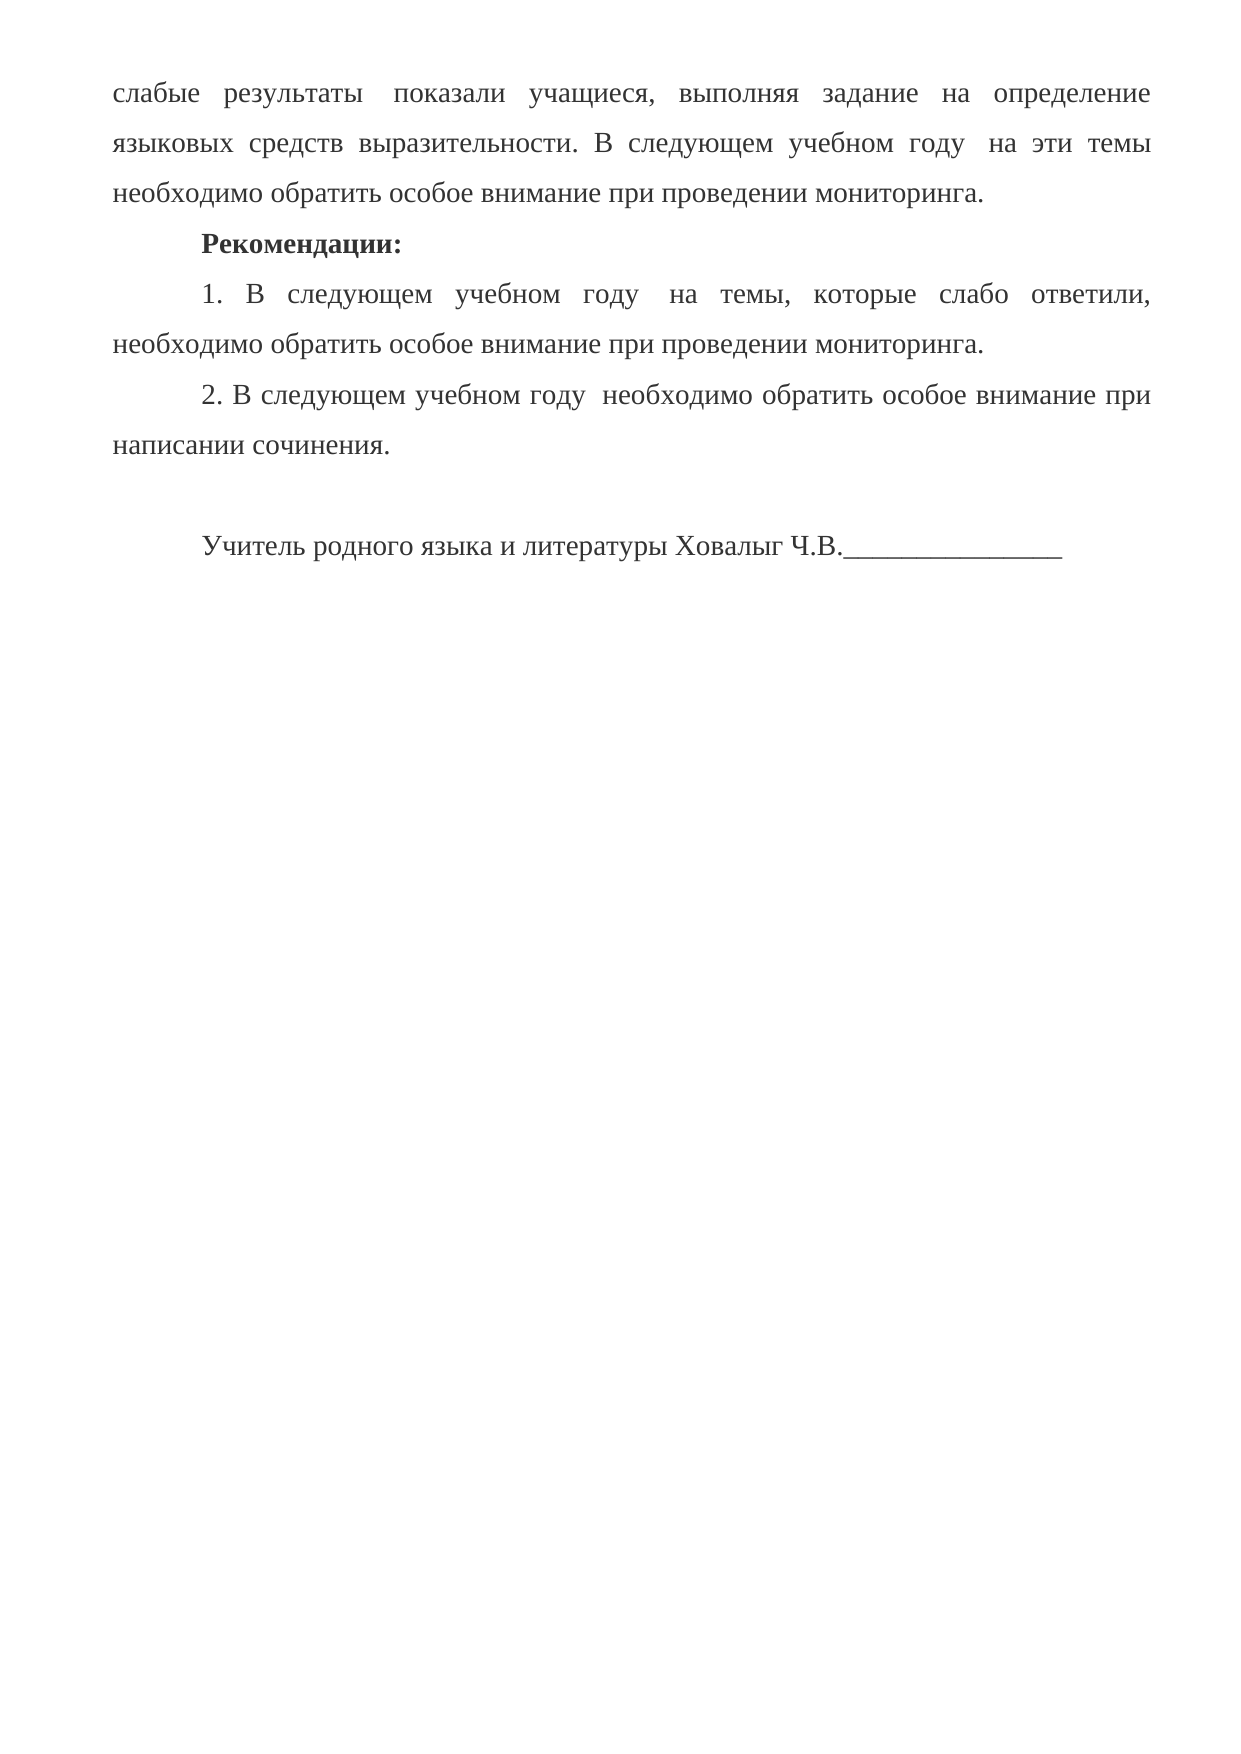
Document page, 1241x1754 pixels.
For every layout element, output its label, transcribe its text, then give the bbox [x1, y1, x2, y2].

text Рекомендации: [112, 226, 1152, 259]
text 1. В следующем учебном году на темы, которые слабо ответили, необходимо обратить особое внимание при проведении мониторинга. [112, 276, 1152, 360]
text 2. В следующем учебном году необходимо обратить особое внимание при написании сочинения. [112, 377, 1152, 461]
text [112, 75, 1152, 209]
text Учитель родного языка и литературы Ховалыг Ч.В._______________ [112, 528, 1152, 561]
